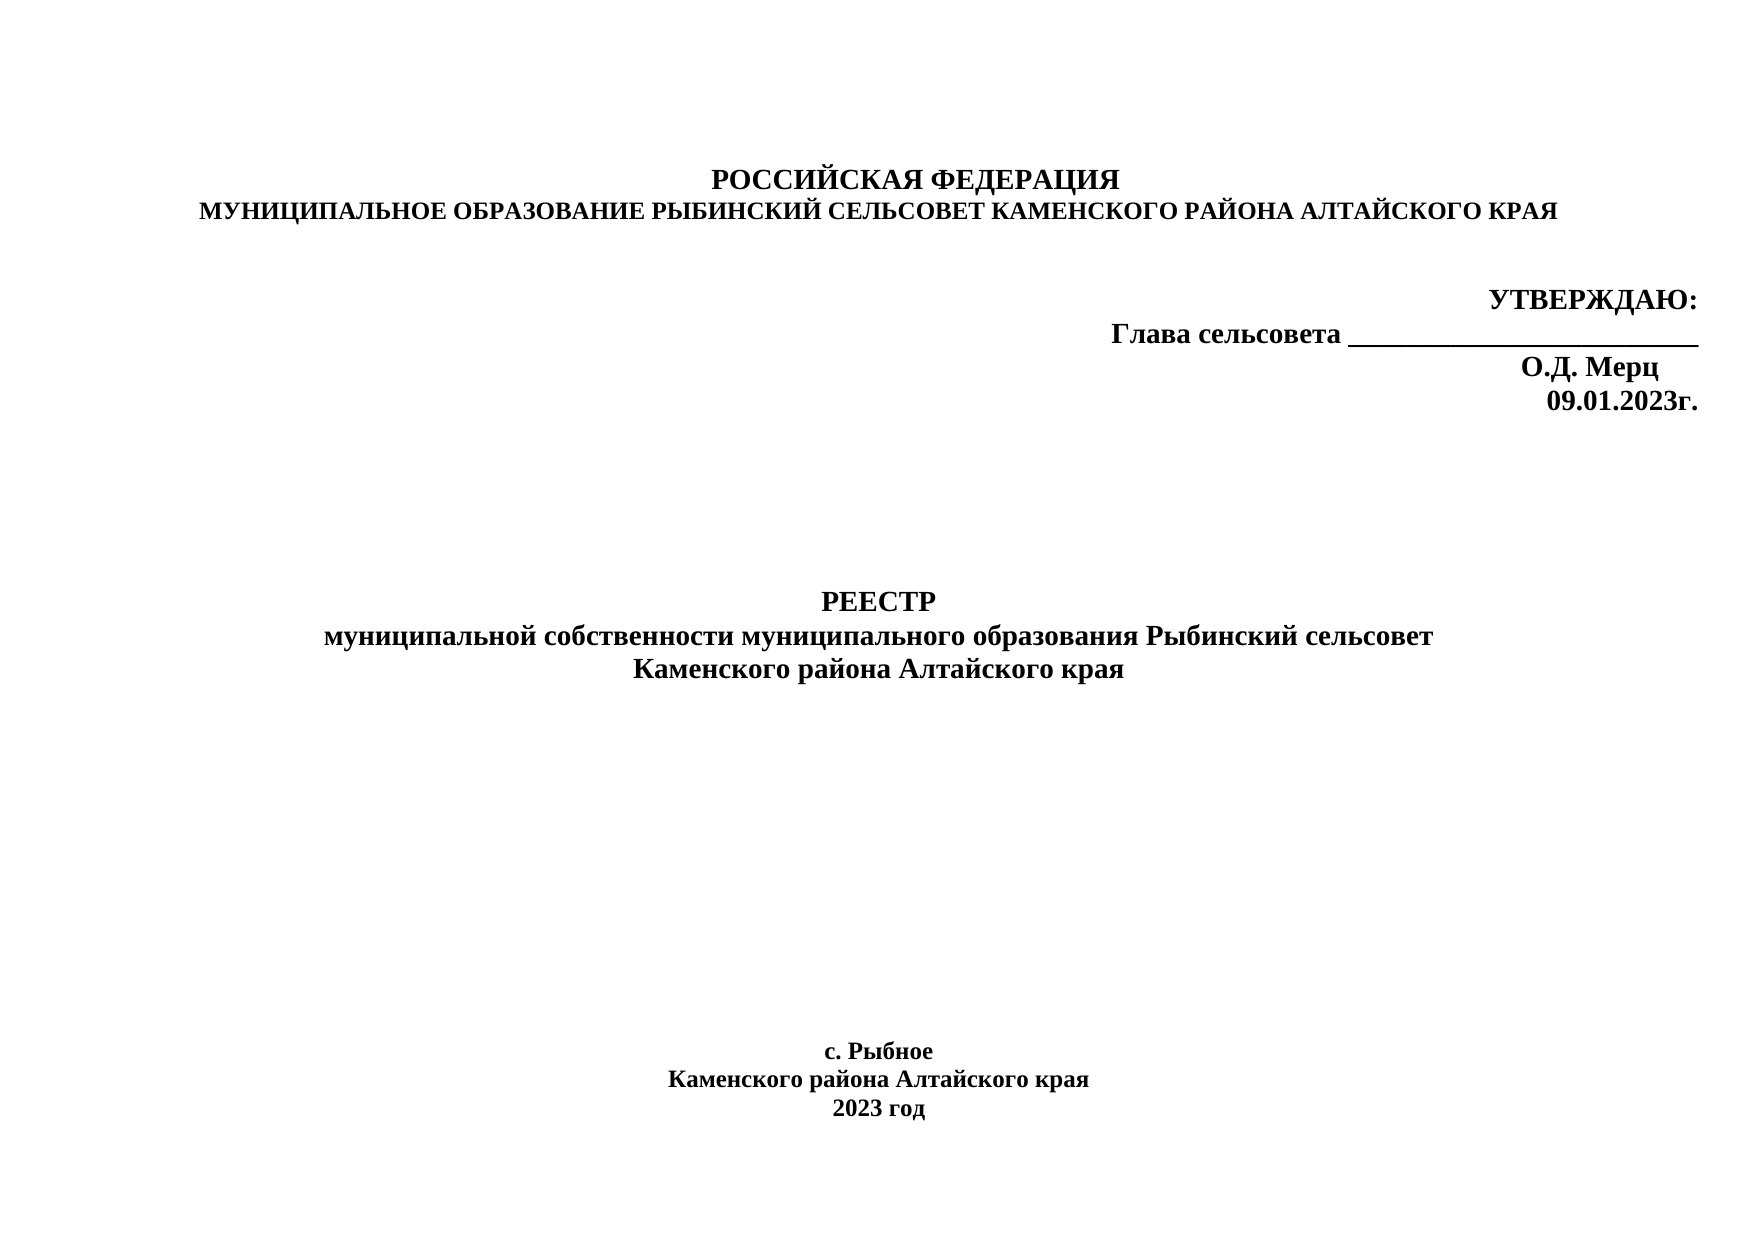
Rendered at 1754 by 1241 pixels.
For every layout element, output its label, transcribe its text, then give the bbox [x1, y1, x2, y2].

text 09.01.2023г. [59, 383, 1698, 416]
text Каменского района Алтайского края [59, 651, 1698, 685]
text МУНИЦИПАЛЬНОЕ ОБРАЗОВАНИЕ РЫБИНСКИЙ СЕЛЬСОВЕТ КАМЕНСКОГО РАЙОНА АЛТАЙСКОГО КРАЯ [59, 196, 1698, 225]
text 2023 год [59, 1093, 1698, 1122]
text РОССИЙСКАЯ ФЕДЕРАЦИЯ [59, 162, 1698, 196]
text Каменского района Алтайского края [59, 1064, 1698, 1093]
text УТВЕРЖДАЮ: [59, 282, 1698, 316]
text О.Д. Мерц [59, 349, 1698, 383]
text Глава сельсовета ________________________ [59, 316, 1698, 349]
text муниципальной собственности муниципального образования Рыбинский сельсовет [59, 618, 1698, 651]
text с. Рыбное [59, 1036, 1698, 1064]
text РЕЕСТР [59, 584, 1698, 618]
